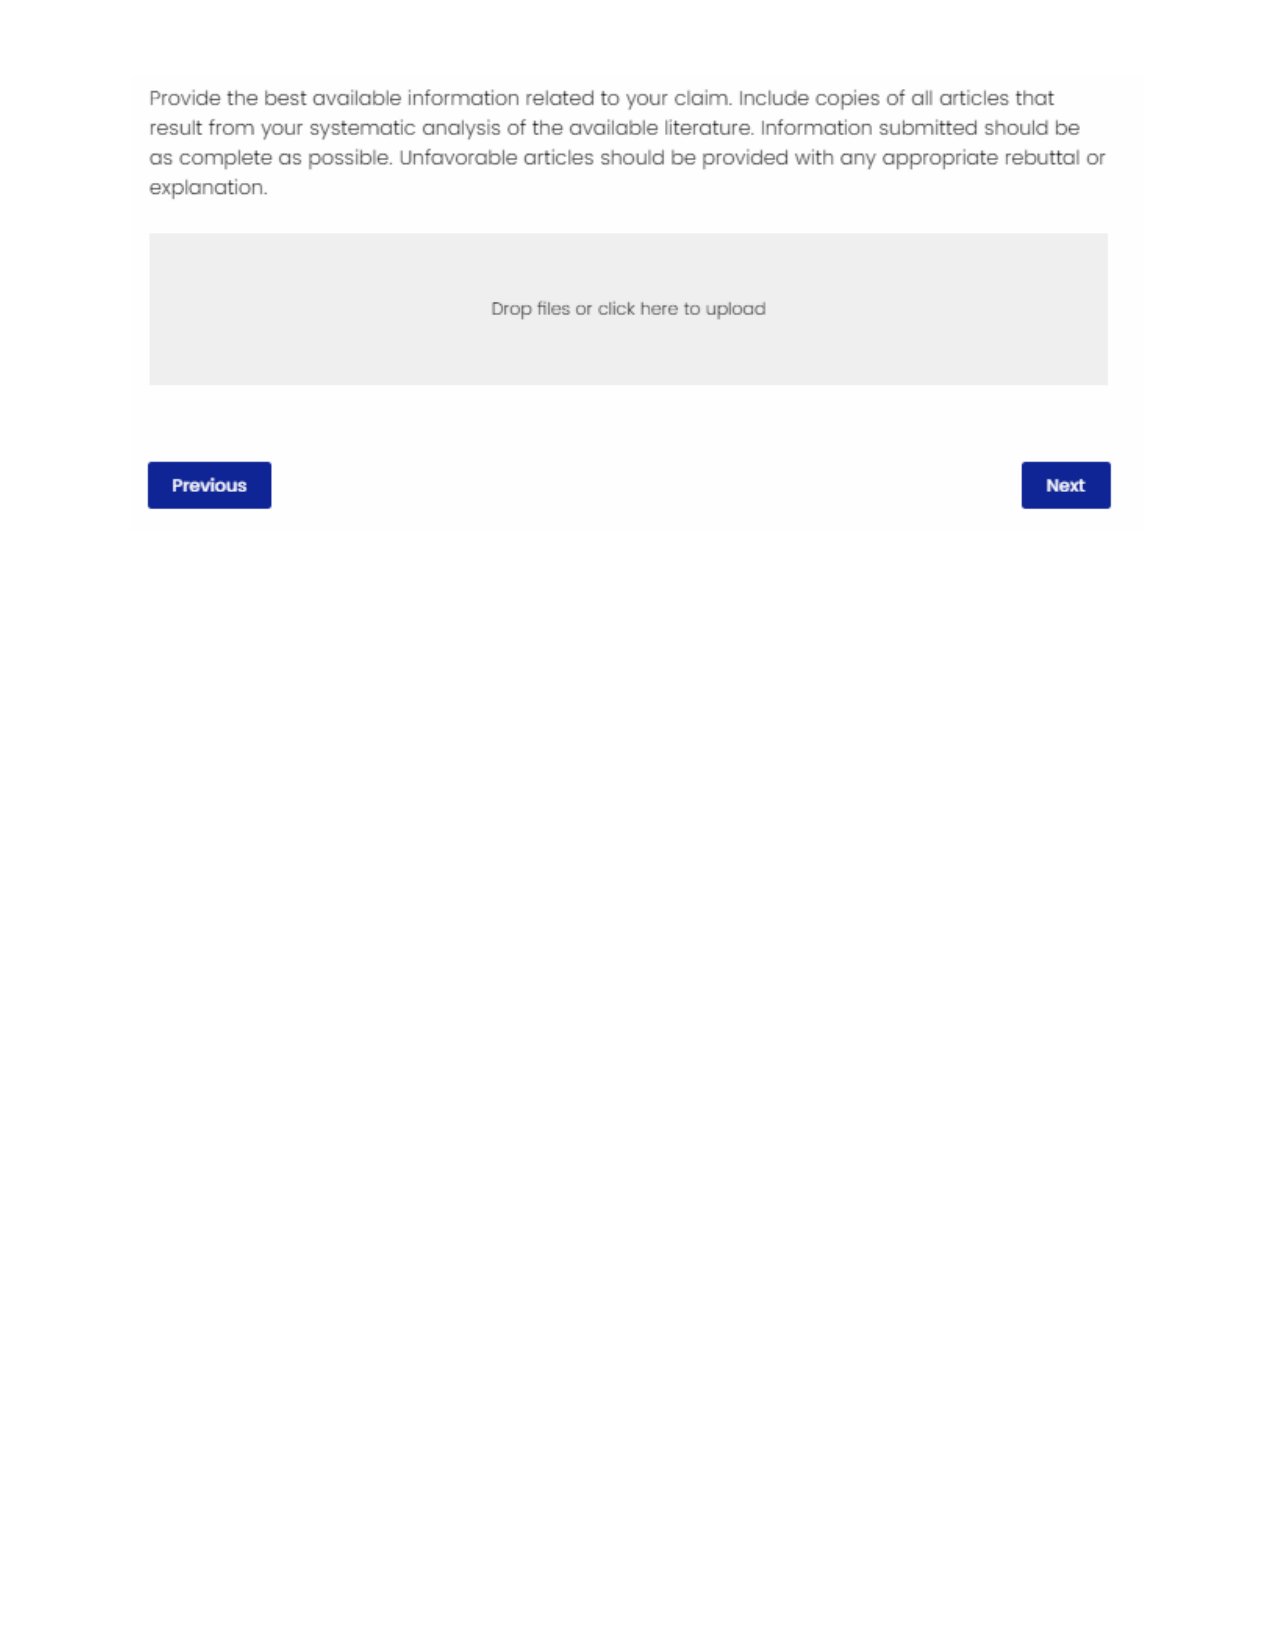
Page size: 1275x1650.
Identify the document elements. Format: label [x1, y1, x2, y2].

picture [131, 75, 1144, 531]
